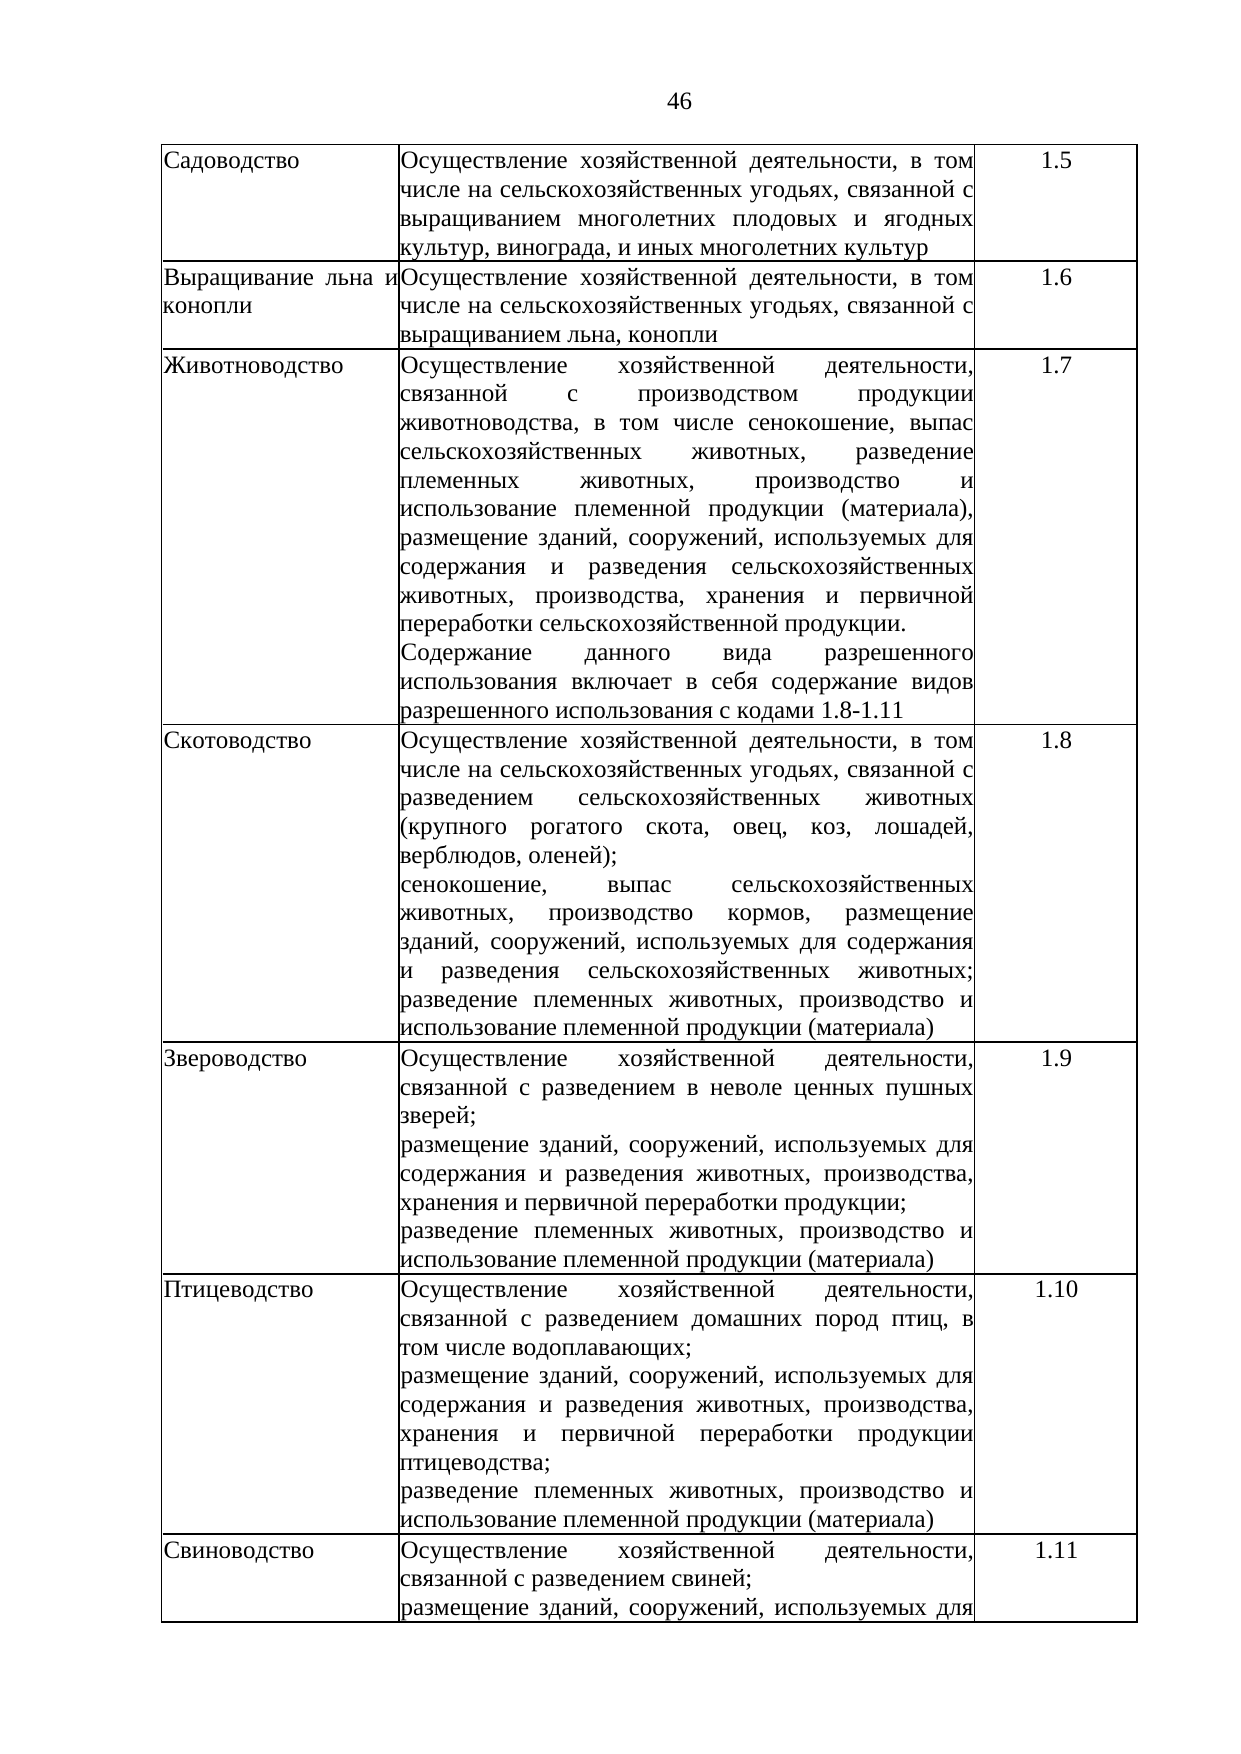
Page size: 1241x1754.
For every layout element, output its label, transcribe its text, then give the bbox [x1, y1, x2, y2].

table_cell Выращивание льна и конопли [162, 261, 398, 348]
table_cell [400, 1535, 974, 1621]
table_cell Скотоводство [162, 725, 398, 1041]
table_cell Птицеводство [162, 1274, 398, 1533]
table_cell Осуществление хозяйственной деятельности, связанной с разведением в неволе ценных пушных зверей; размещение зданий, сооружений, используемых для содержания и разведения животных, производства, хранения и первичной переработки продукции; разведение племенных животных, производство и использование племенной продукции (материала) [400, 1043, 974, 1273]
table_cell 1.8 [975, 725, 1136, 1041]
table_cell Осуществление хозяйственной деятельности, в том числе на сельскохозяйственных угодьях, связанной с выращиванием льна, конопли [400, 262, 974, 348]
table_cell 1.9 [975, 1043, 1136, 1273]
table_cell 1.10 [975, 1275, 1136, 1533]
table_cell Садоводство [162, 145, 398, 260]
table_cell Осуществление хозяйственной деятельности, связанной с разведением домашних пород птиц, в том числе водоплавающих; размещение зданий, сооружений, используемых для содержания и разведения животных, производства, хранения и первичной переработки продукции птицеводства; разведение племенных животных, производство и использование племенной продукции (материала) [400, 1275, 974, 1533]
table_cell 1.5 [975, 145, 1136, 260]
table_cell Осуществление хозяйственной деятельности, связанной с производством продукции животноводства, в том числе сенокошение, выпас сельскохозяйственных животных, разведение племенных животных, производство и использование племенной продукции (материала), размещение зданий, сооружений, используемых для содержания и разведения сельскохозяйственных животных, производства, хранения и первичной переработки сельскохозяйственной продукции. Содержание данного вида разрешенного использования включает в себя содержание видов разрешенного использования с кодами 1.8-1.11 [400, 350, 974, 723]
table_cell Осуществление хозяйственной деятельности, в том числе на сельскохозяйственных угодьях, связанной с разведением сельскохозяйственных животных (крупного рогатого скота, овец, коз, лошадей, верблюдов, оленей); сенокошение, выпас сельскохозяйственных животных, производство кормов, размещение зданий, сооружений, используемых для содержания и разведения сельскохозяйственных животных; разведение племенных животных, производство и использование племенной продукции (материала) [400, 725, 974, 1041]
table_cell 1.7 [975, 350, 1136, 723]
table_cell Осуществление хозяйственной деятельности, в том числе на сельскохозяйственных угодьях, связанной с выращиванием многолетних плодовых и ягодных культур, винограда, и иных многолетних культур [400, 145, 974, 260]
table_cell 1.11 [975, 1535, 1136, 1621]
table_cell Звероводство [162, 1042, 398, 1273]
table_cell 1.6 [975, 262, 1136, 348]
table_cell Свиноводство [162, 1534, 398, 1621]
table_cell Животноводство [162, 349, 398, 723]
